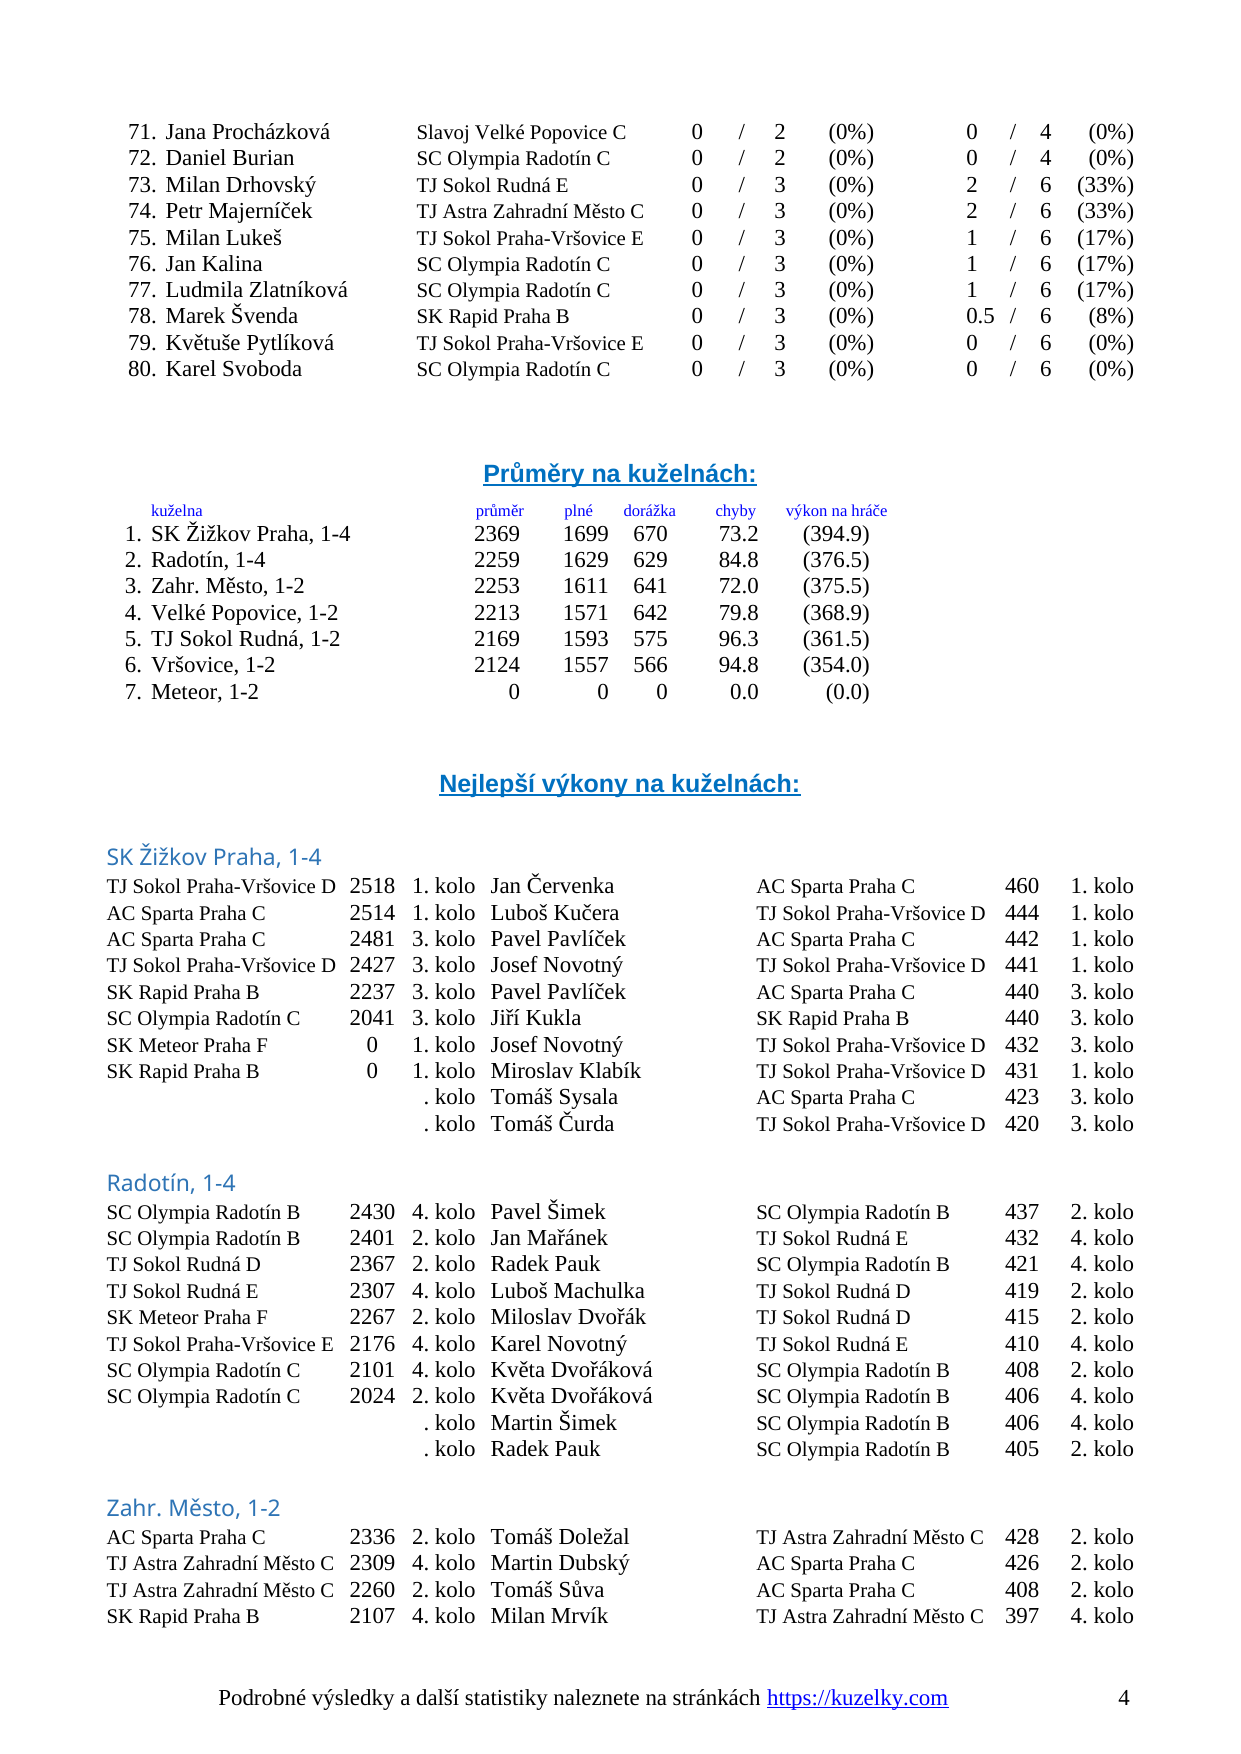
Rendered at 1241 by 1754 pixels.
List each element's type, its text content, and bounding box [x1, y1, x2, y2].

text SC Olympia Radotín B 2401 2. kolo Jan Mařánek TJ Sokol Rudná E 432 4. kolo [106, 1224, 1134, 1251]
text 73. Milan Drhovský TJ Sokol Rudná E 0 / 3 (0%) 2 / 6 (33%) [106, 171, 1134, 197]
text 77. Ludmila Zlatníková SC Olympia Radotín C 0 / 3 (0%) 1 / 6 (17%) [106, 276, 1134, 303]
text SC Olympia Radotín C 2101 4. kolo Květa Dvořáková SC Olympia Radotín B 408 2. kolo [106, 1356, 1134, 1382]
text Nejlepší výkony na kuželnách: [94, 769, 1145, 798]
text 72. Daniel Burian SC Olympia Radotín C 0 / 2 (0%) 0 / 4 (0%) [106, 144, 1134, 171]
text 75. Milan Lukeš TJ Sokol Praha-Vršovice E 0 / 3 (0%) 1 / 6 (17%) [106, 223, 1134, 250]
text 71. Jana Procházková Slavoj Velké Popovice C 0 / 2 (0%) 0 / 4 (0%) [106, 118, 1134, 144]
text TJ Sokol Praha-Vršovice D 2518 1. kolo Jan Červenka AC Sparta Praha C 460 1. kolo [106, 872, 1134, 899]
subtitle Zahr. Město, 1-2 [106, 1492, 1134, 1523]
text SC Olympia Radotín B 2430 4. kolo Pavel Šimek SC Olympia Radotín B 437 2. kolo [106, 1198, 1134, 1224]
text 7. Meteor, 1-2 0 0 0 0.0 (0.0) [106, 678, 1134, 704]
text AC Sparta Praha C 2514 1. kolo Luboš Kučera TJ Sokol Praha-Vršovice D 444 1. kolo [106, 899, 1134, 925]
text 80. Karel Svoboda SC Olympia Radotín C 0 / 3 (0%) 0 / 6 (0%) [106, 355, 1134, 382]
text . kolo Tomáš Sysala AC Sparta Praha C 423 3. kolo [106, 1083, 1134, 1110]
text 3. Zahr. Město, 1-2 2253 1611 641 72.0 (375.5) [106, 572, 1134, 599]
text . kolo Martin Šimek SC Olympia Radotín B 406 4. kolo [106, 1409, 1134, 1435]
text 2. Radotín, 1-4 2259 1629 629 84.8 (376.5) [106, 546, 1134, 572]
text TJ Sokol Praha-Vršovice D 2427 3. kolo Josef Novotný TJ Sokol Praha-Vršovice D 441 1. kolo [106, 952, 1134, 978]
text SC Olympia Radotín C 2024 2. kolo Květa Dvořáková SC Olympia Radotín B 406 4. kolo [106, 1382, 1134, 1409]
text 6. Vršovice, 1-2 2124 1557 566 94.8 (354.0) [106, 652, 1134, 678]
text 5. TJ Sokol Rudná, 1-2 2169 1593 575 96.3 (361.5) [106, 625, 1134, 652]
text kuželna průměr plné dorážka chyby výkon na hráče [106, 501, 1134, 520]
text 74. Petr Majerníček TJ Astra Zahradní Město C 0 / 3 (0%) 2 / 6 (33%) [106, 197, 1134, 223]
subtitle Radotín, 1-4 [106, 1167, 1134, 1198]
text 78. Marek Švenda SK Rapid Praha B 0 / 3 (0%) 0.5 / 6 (8%) [106, 303, 1134, 329]
text TJ Sokol Rudná E 2307 4. kolo Luboš Machulka TJ Sokol Rudná D 419 2. kolo [106, 1277, 1134, 1303]
text SK Meteor Praha F 0 1. kolo Josef Novotný TJ Sokol Praha-Vršovice D 432 3. kolo [106, 1031, 1134, 1057]
text 1. SK Žižkov Praha, 1-4 2369 1699 670 73.2 (394.9) [106, 520, 1134, 546]
text SK Rapid Praha B 2107 4. kolo Milan Mrvík TJ Astra Zahradní Město C 397 4. kolo [106, 1602, 1134, 1628]
text SK Rapid Praha B 2237 3. kolo Pavel Pavlíček AC Sparta Praha C 440 3. kolo [106, 978, 1134, 1004]
text . kolo Radek Pauk SC Olympia Radotín B 405 2. kolo [106, 1435, 1134, 1461]
text 76. Jan Kalina SC Olympia Radotín C 0 / 3 (0%) 1 / 6 (17%) [106, 250, 1134, 276]
text TJ Astra Zahradní Město C 2260 2. kolo Tomáš Sůva AC Sparta Praha C 408 2. kolo [106, 1576, 1134, 1602]
text Průměry na kuželnách: [94, 459, 1145, 488]
text AC Sparta Praha C 2336 2. kolo Tomáš Doležal TJ Astra Zahradní Město C 428 2. kolo [106, 1523, 1134, 1549]
text SC Olympia Radotín C 2041 3. kolo Jiří Kukla SK Rapid Praha B 440 3. kolo [106, 1004, 1134, 1031]
text TJ Astra Zahradní Město C 2309 4. kolo Martin Dubský AC Sparta Praha C 426 2. kolo [106, 1549, 1134, 1576]
text TJ Sokol Rudná D 2367 2. kolo Radek Pauk SC Olympia Radotín B 421 4. kolo [106, 1251, 1134, 1277]
text 4. Velké Popovice, 1-2 2213 1571 642 79.8 (368.9) [106, 599, 1134, 625]
text AC Sparta Praha C 2481 3. kolo Pavel Pavlíček AC Sparta Praha C 442 1. kolo [106, 925, 1134, 952]
subtitle SK Žižkov Praha, 1-4 [106, 841, 1134, 872]
text SK Meteor Praha F 2267 2. kolo Miloslav Dvořák TJ Sokol Rudná D 415 2. kolo [106, 1303, 1134, 1329]
text . kolo Tomáš Čurda TJ Sokol Praha-Vršovice D 420 3. kolo [106, 1110, 1134, 1136]
text 79. Květuše Pytlíková TJ Sokol Praha-Vršovice E 0 / 3 (0%) 0 / 6 (0%) [106, 329, 1134, 355]
text TJ Sokol Praha-Vršovice E 2176 4. kolo Karel Novotný TJ Sokol Rudná E 410 4. kolo [106, 1329, 1134, 1356]
text SK Rapid Praha B 0 1. kolo Miroslav Klabík TJ Sokol Praha-Vršovice D 431 1. kolo [106, 1057, 1134, 1083]
